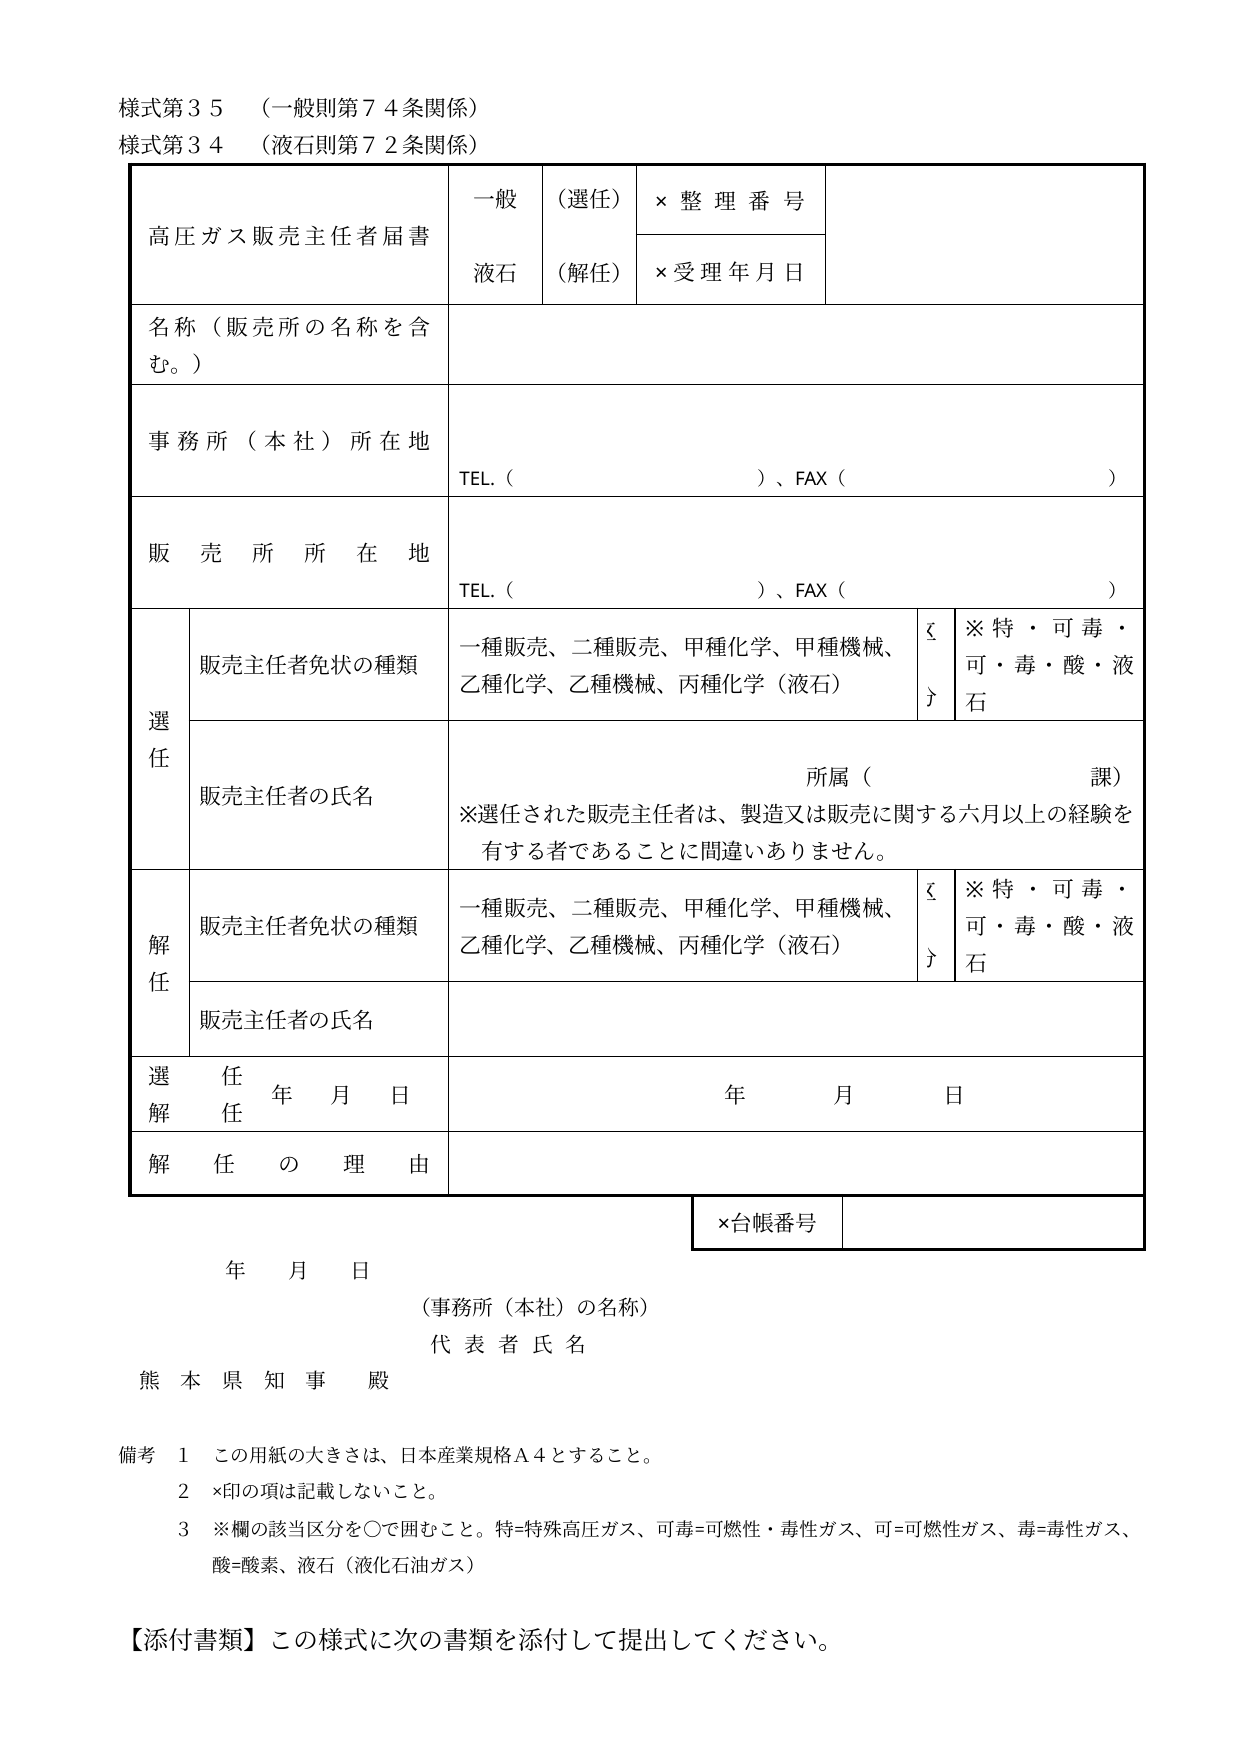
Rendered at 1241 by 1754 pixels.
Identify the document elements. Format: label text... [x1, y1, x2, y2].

text （事務所（本社）の名称） [118, 1287, 1122, 1324]
table_header ×整理番号 [637, 166, 825, 233]
table_header [826, 166, 1143, 304]
table_header 一般 液石 [449, 166, 542, 304]
table_cell 区分 [918, 870, 954, 981]
table_cell 区分 [918, 609, 954, 720]
table_cell 事務所（本社）所在地 [132, 385, 448, 496]
table_cell 年月日 [261, 1057, 448, 1131]
text 備考 １ この用紙の大きさは、日本産業規格Ａ４とすること。 [118, 1435, 1122, 1472]
table_cell 選任 解任 [132, 1057, 261, 1131]
table_cell [843, 1197, 1143, 1247]
table_header 高圧ガス販売主任者届書 [132, 166, 448, 304]
table_cell 販売所所在地 [132, 497, 448, 608]
table_cell 解任 [132, 870, 189, 1056]
text 様式第３４ （液石則第７２条関係） [118, 126, 1122, 163]
table_cell 販売主任者の氏名 [190, 721, 448, 869]
table_cell 販売主任者免状の種類 [190, 870, 448, 981]
table_cell 一種販売、二種販売、甲種化学、甲種機械、乙種化学、乙種機械、丙種化学（液石） [449, 609, 917, 720]
text ３ ※欄の該当区分を○で囲むこと。特=特殊高圧ガス、可毒=可燃性・毒性ガス、可=可燃性ガス、毒=毒性ガス、酸=酸素、液石（液化石油ガス） [174, 1509, 1122, 1583]
table_cell 選任 [132, 609, 189, 869]
text ２ ×印の項は記載しないこと。 [118, 1472, 1122, 1509]
table_cell ※特・可毒・可・毒・酸・液石 [956, 609, 1143, 720]
table_cell 年 月 日 [449, 1057, 1143, 1131]
table_cell 名称（販売所の名称を含む。） [132, 305, 448, 384]
table_cell 解任の理由 [132, 1132, 448, 1194]
table_cell [449, 305, 1143, 384]
text 【添付書類】この様式に次の書類を添付して提出してください。 [118, 1620, 1122, 1657]
table_cell [449, 1132, 1143, 1194]
table_cell 販売主任者の氏名 [190, 982, 448, 1056]
table_cell 販売主任者免状の種類 [190, 609, 448, 720]
table_cell [449, 982, 1143, 1056]
table_cell TEL.（ ）、FAX（ ） [449, 385, 1143, 496]
table_cell ×台帳番号 [694, 1197, 842, 1247]
text 熊 本 県 知 事 殿 [118, 1361, 1122, 1398]
table_header （選任） （解任） [543, 166, 636, 304]
text 様式第３５ （一般則第７４条関係） [118, 89, 1122, 126]
text 代表者氏名 [118, 1324, 1122, 1361]
table_cell TEL.（ ）、FAX（ ） [449, 497, 1143, 608]
text 年 月 日 [118, 1251, 1122, 1287]
table_cell 所属（ 課） ※選任された販売主任者は、製造又は販売に関する六月以上の経験を有する者であることに間違いありません。 [449, 721, 1143, 869]
table_cell ×受理年月日 [637, 235, 825, 304]
table_cell 一種販売、二種販売、甲種化学、甲種機械、乙種化学、乙種機械、丙種化学（液石） [449, 870, 917, 981]
table_cell ※特・可毒・可・毒・酸・液石 [956, 870, 1143, 981]
